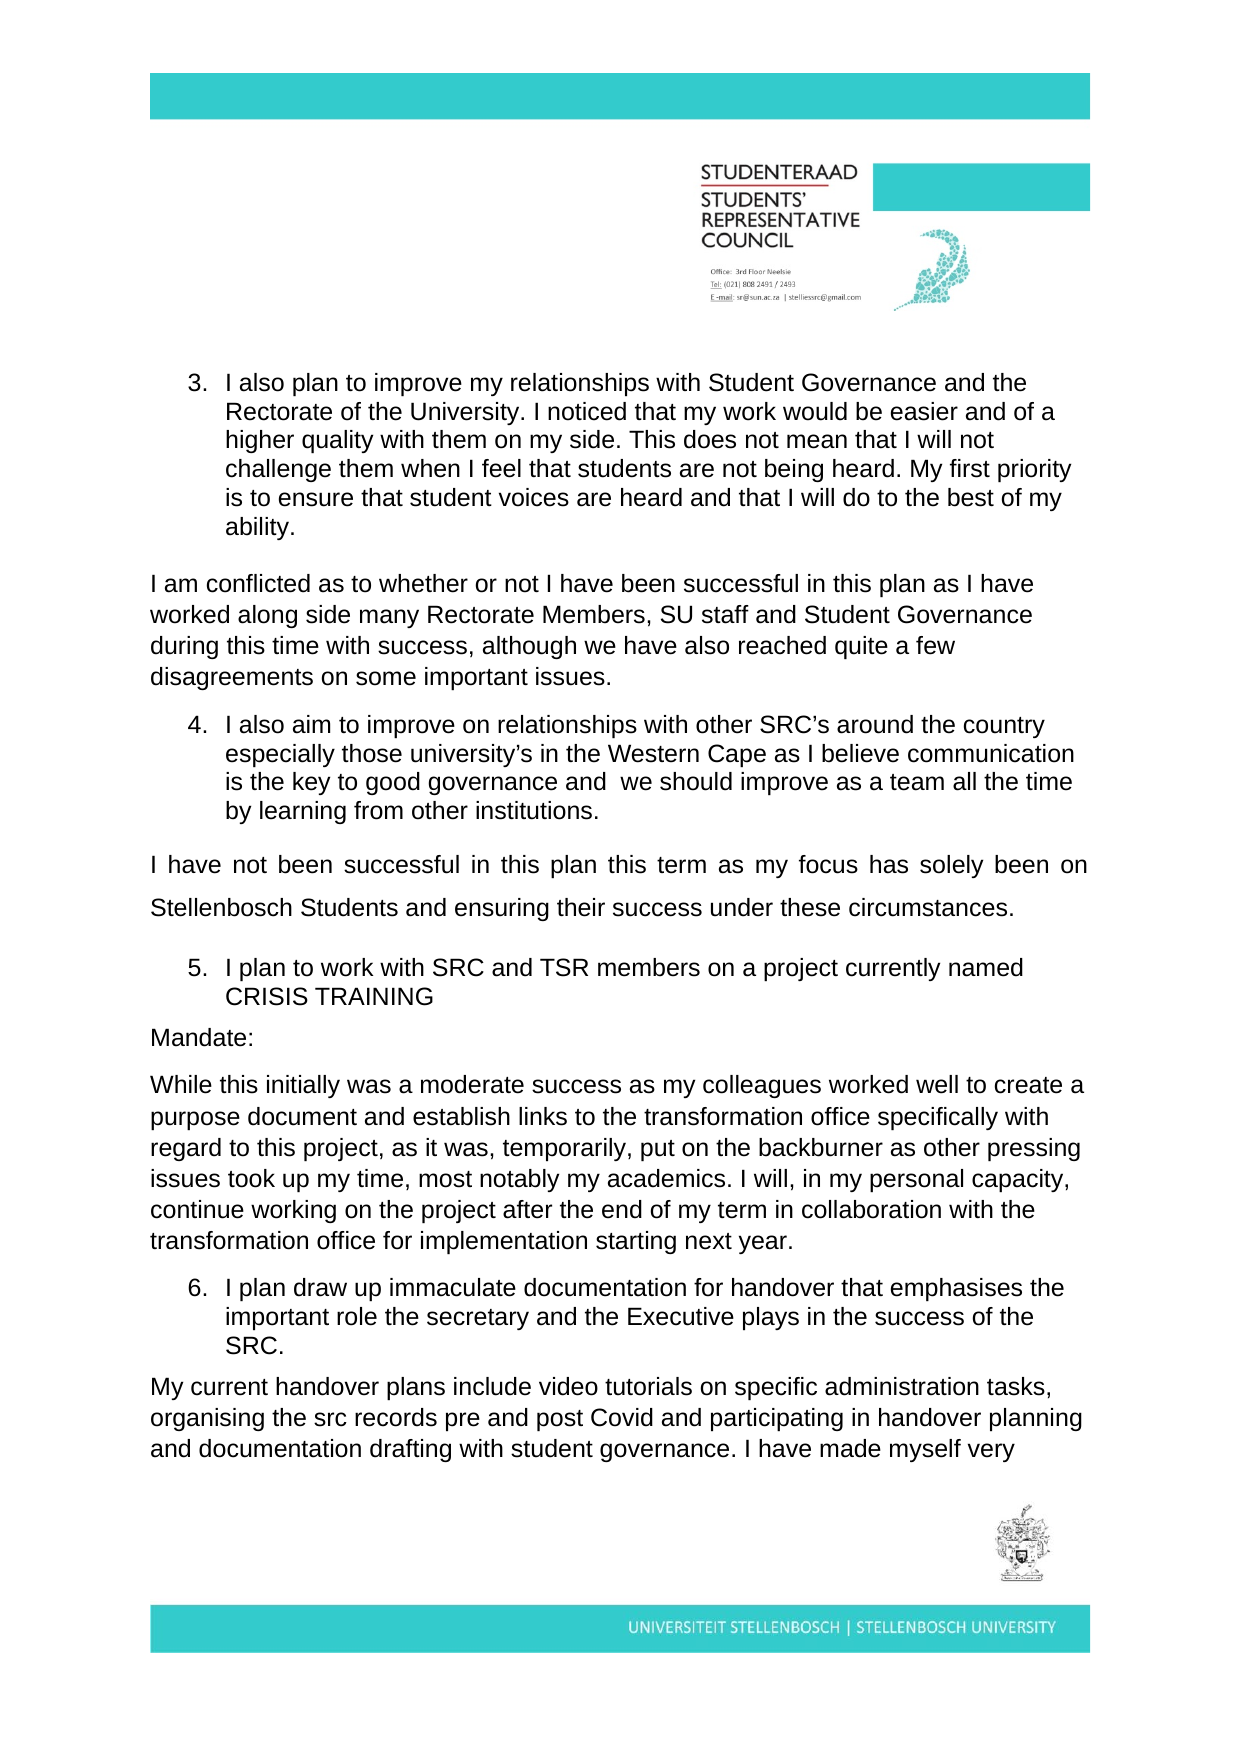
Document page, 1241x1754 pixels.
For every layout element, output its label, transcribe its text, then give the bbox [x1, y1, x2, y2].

list I plan to work with SRC and TSR members on a project currently named CRISIS TRAINING [187, 953, 1090, 1010]
list I plan draw up immaculate documentation for handover that emphasises the important role the secretary and the Executive plays in the success of the SRC. [187, 1273, 1090, 1359]
picture [150, 73, 1091, 311]
text While this initially was a moderate success as my colleagues worked well to create a purpose document and establish links to the transformation office specifically with regard to this project, as it was, temporarily, put on the backburner as other pressing issues took up my time, most notably my academics. I will, in my personal capacity, continue working on the project after the end of my term in collaboration with the transformation office for implementation starting next year. [150, 1070, 1090, 1254]
picture [150, 1501, 1091, 1653]
list I also plan to improve my relationships with Student Governance and the Rectorate of the University. I noticed that my work would be easier and of a higher quality with them on my side. This does not mean that I will not challenge them when I feel that students are not being heard. My first priority is to ensure that student voices are heard and that I will do to the best of my ability. [187, 368, 1090, 540]
text I am conflicted as to whether or not I have been successful in this plan as I have worked along side many Rectorate Members, SU staff and Student Governance during this time with success, although we have also reached quite a few disagreements on some important issues. [150, 569, 1090, 691]
list I also aim to improve on relationships with other SRC’s around the country especially those university’s in the Western Cape as I believe communication is the key to good governance and we should improve as a team all the time by learning from other institutions. [187, 710, 1090, 825]
text I have not been successful in this plan this term as my focus has solely been on Stellenbosch Students and ensuring their success under these circumstances. [150, 850, 1090, 922]
text Mandate: [150, 1023, 1090, 1051]
